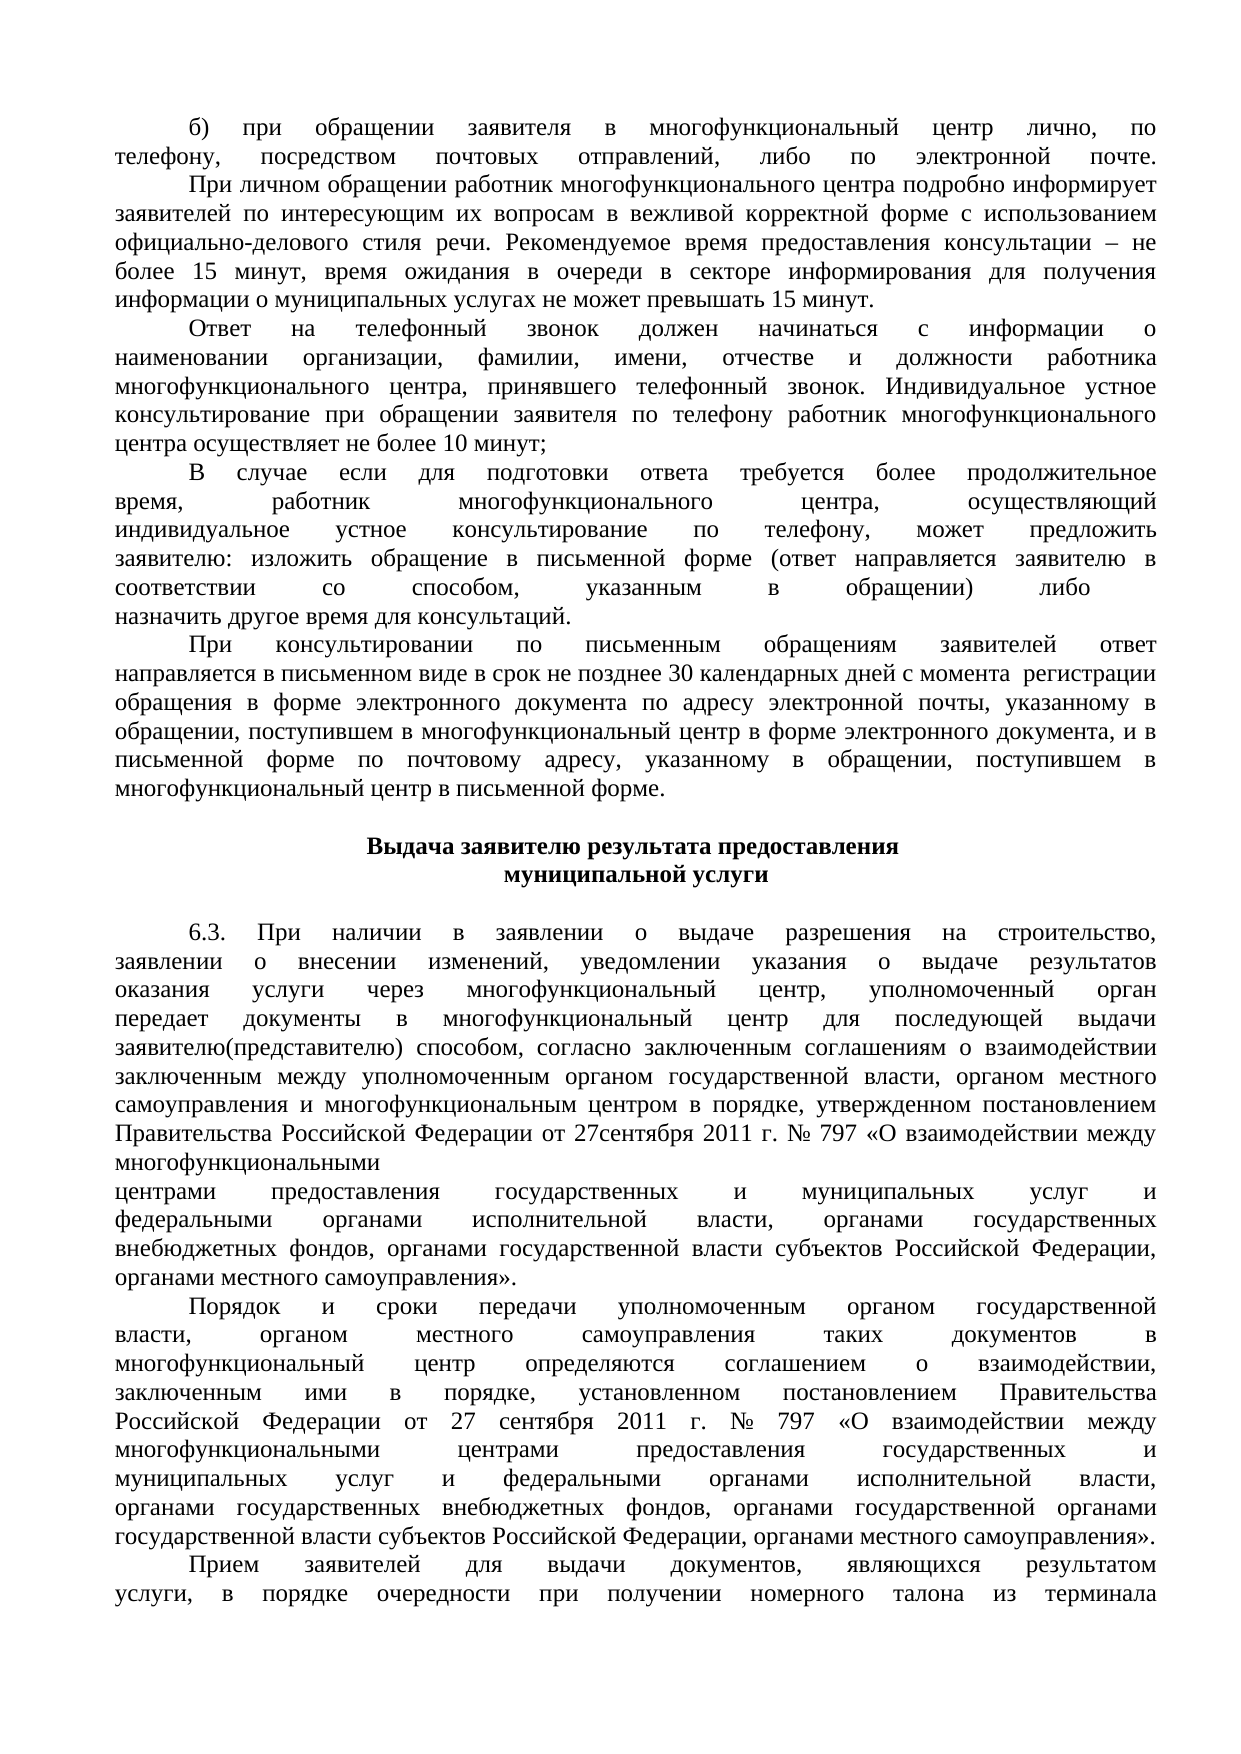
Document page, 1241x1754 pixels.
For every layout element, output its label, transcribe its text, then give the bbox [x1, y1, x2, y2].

text б) при обращении заявителя в многофункциональный центр лично, по телефону, посредством почтовых отправлений, либо по электронной почте. При личном обращении работник многофункционального центра подробно информирует заявителей по интересующим их вопросам в вежливой корректной форме с использованием официально-делового стиля речи. Рекомендуемое время предоставления консультации – не более 15 минут, время ожидания в очереди в секторе информирования для получения информации о муниципальных услугах не может превышать 15 минут. [114, 112, 1157, 313]
text Выдача заявителю результата предоставления муниципальной услуги [114, 802, 1157, 888]
text При консультировании по письменным обращениям заявителей ответ направляется в письменном виде в срок не позднее 30 календарных дней с момента регистрации обращения в форме электронного документа по адресу электронной почты, указанному в обращении, поступившем в многофункциональный центр в форме электронного документа, и в письменной форме по почтовому адресу, указанному в обращении, поступившем в многофункциональный центр в письменной форме. [114, 629, 1157, 802]
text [114, 1549, 1157, 1607]
text В случае если для подготовки ответа требуется более продолжительное время, работник многофункционального центра, осуществляющий индивидуальное устное консультирование по телефону, может предложить заявителю: изложить обращение в письменной форме (ответ направляется заявителю в соответствии со способом, указанным в обращении) либо назначить другое время для консультаций. [114, 457, 1157, 629]
text Порядок и сроки передачи уполномоченным органом государственной власти, органом местного самоуправления таких документов в многофункциональный центр определяются соглашением о взаимодействии, заключенным ими в порядке, установленном постановлением Правительства Российской Федерации от 27 сентября 2011 г. № 797 «О взаимодействии между многофункциональными центрами предоставления государственных и муниципальных услуг и федеральными органами исполнительной власти, органами государственных внебюджетных фондов, органами государственной органами государственной власти субъектов Российской Федерации, органами местного самоуправления». [114, 1291, 1157, 1549]
text Ответ на телефонный звонок должен начинаться с информации о наименовании организации, фамилии, имени, отчестве и должности работника многофункционального центра, принявшего телефонный звонок. Индивидуальное устное консультирование при обращении заявителя по телефону работник многофункционального центра осуществляет не более 10 минут; [114, 313, 1157, 457]
text 6.3. При наличии в заявлении о выдаче разрешения на строительство, заявлении о внесении изменений, уведомлении указания о выдаче результатов оказания услуги через многофункциональный центр, уполномоченный орган передает документы в многофункциональный центр для последующей выдачи заявителю(представителю) способом, согласно заключенным соглашениям о взаимодействии заключенным между уполномоченным органом государственной власти, органом местного самоуправления и многофункциональным центром в порядке, утвержденном постановлением Правительства Российской Федерации от 27сентября 2011 г. № 797 «О взаимодействии между многофункциональными центрами предоставления государственных и муниципальных услуг и федеральными органами исполнительной власти, органами государственных внебюджетных фондов, органами государственной власти субъектов Российской Федерации, органами местного самоуправления». [114, 888, 1157, 1291]
